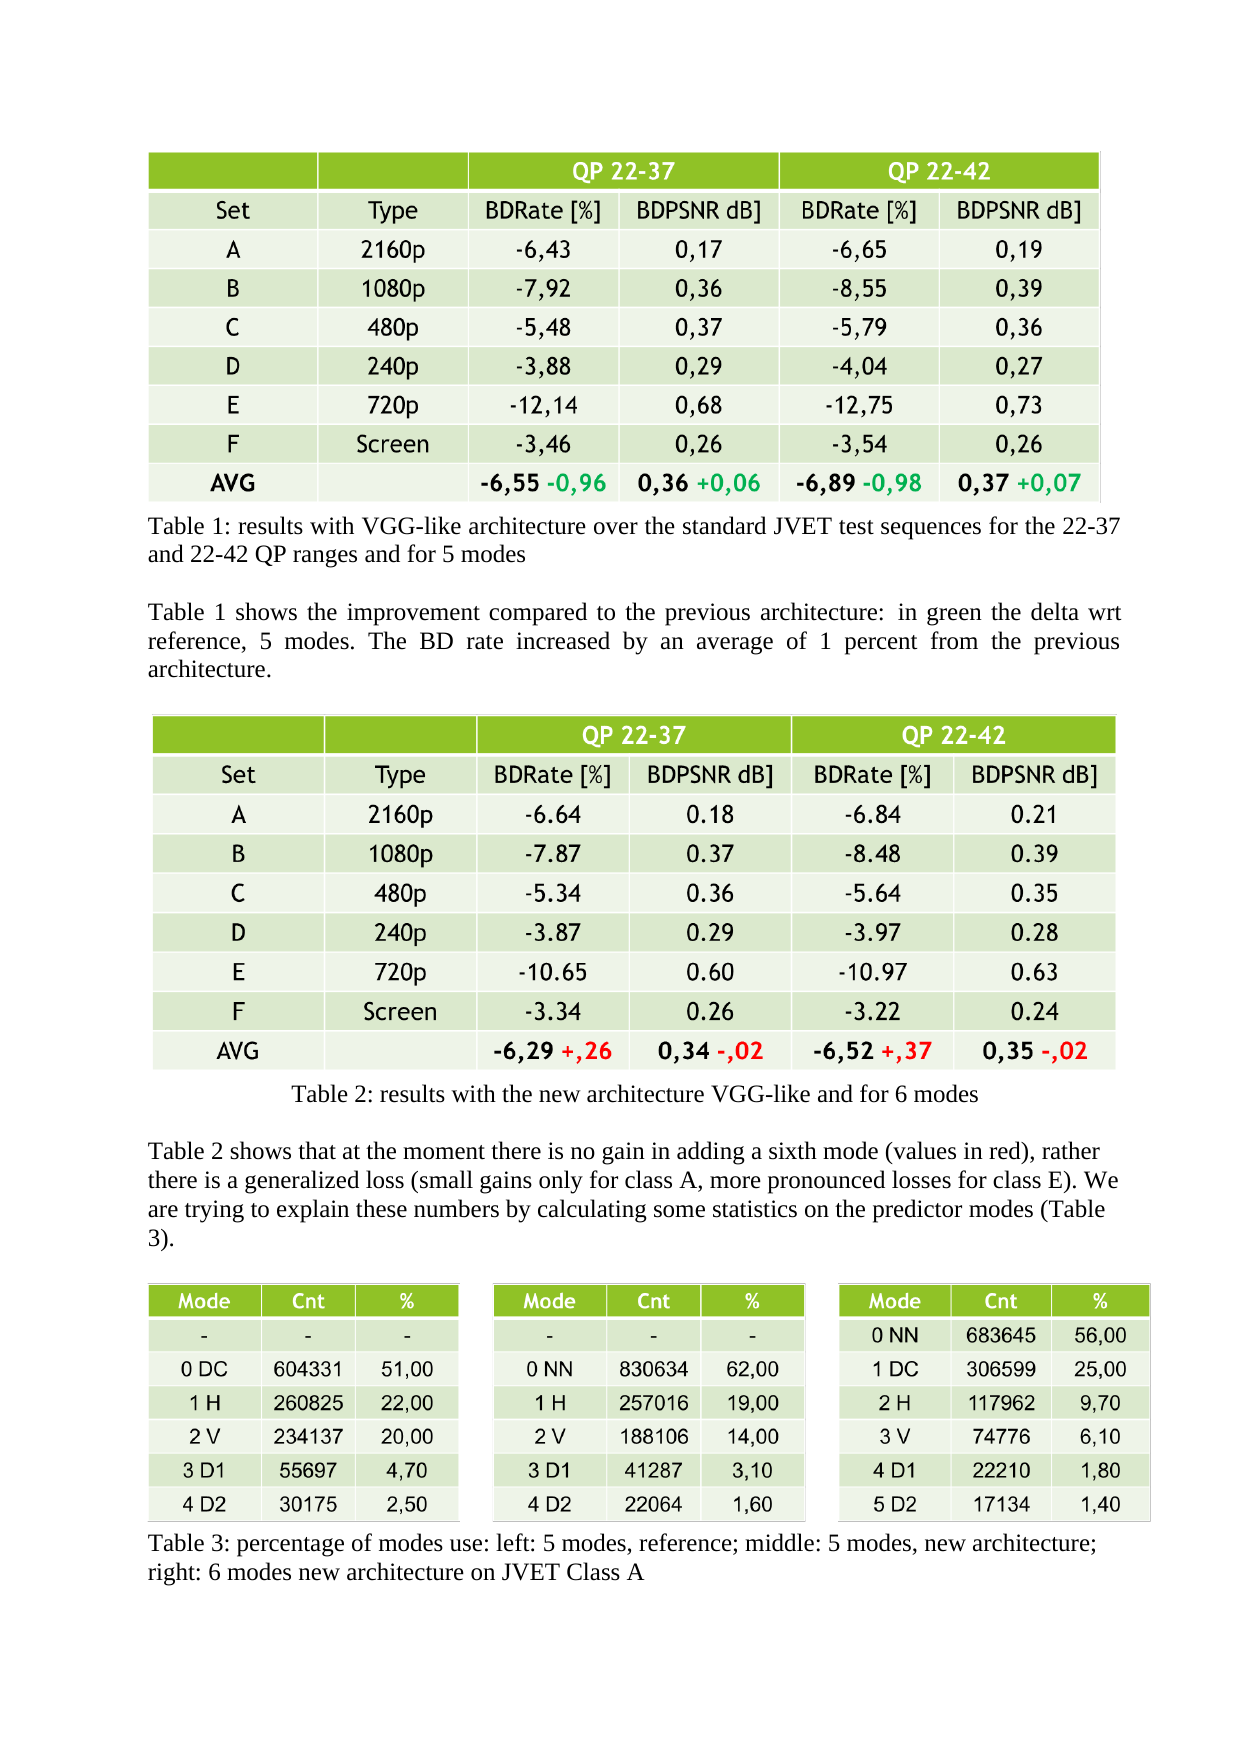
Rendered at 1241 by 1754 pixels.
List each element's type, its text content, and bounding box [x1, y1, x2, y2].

text Table 1 shows the improvement compared to the previous architecture: in green the delta wrt reference, 5 modes. The BD rate increased by an average of 1 percent from the previous architecture. [148, 597, 1122, 683]
text Table 1: results with VGG-like architecture over the standard JVET test sequences for the 22-37 and 22-42 QP ranges and for 5 modes [148, 511, 1122, 568]
text Table 3: percentage of modes use: left: 5 modes, reference; middle: 5 modes, new architecture; right: 6 modes new architecture on JVET Class A [148, 1529, 1122, 1586]
picture [151, 712, 1119, 1079]
text Table 2: results with the new architecture VGG-like and for 6 modes [148, 1079, 1122, 1108]
text Table 2 shows that at the moment there is no gain in adding a sixth mode (values in red), rather there is a generalized loss (small gains only for class A, more pronounced losses for class E). We are trying to explain these numbers by calculating some statistics on the predictor modes (Table 3). [148, 1136, 1122, 1251]
picture [147, 1280, 1152, 1529]
picture [147, 147, 1102, 511]
